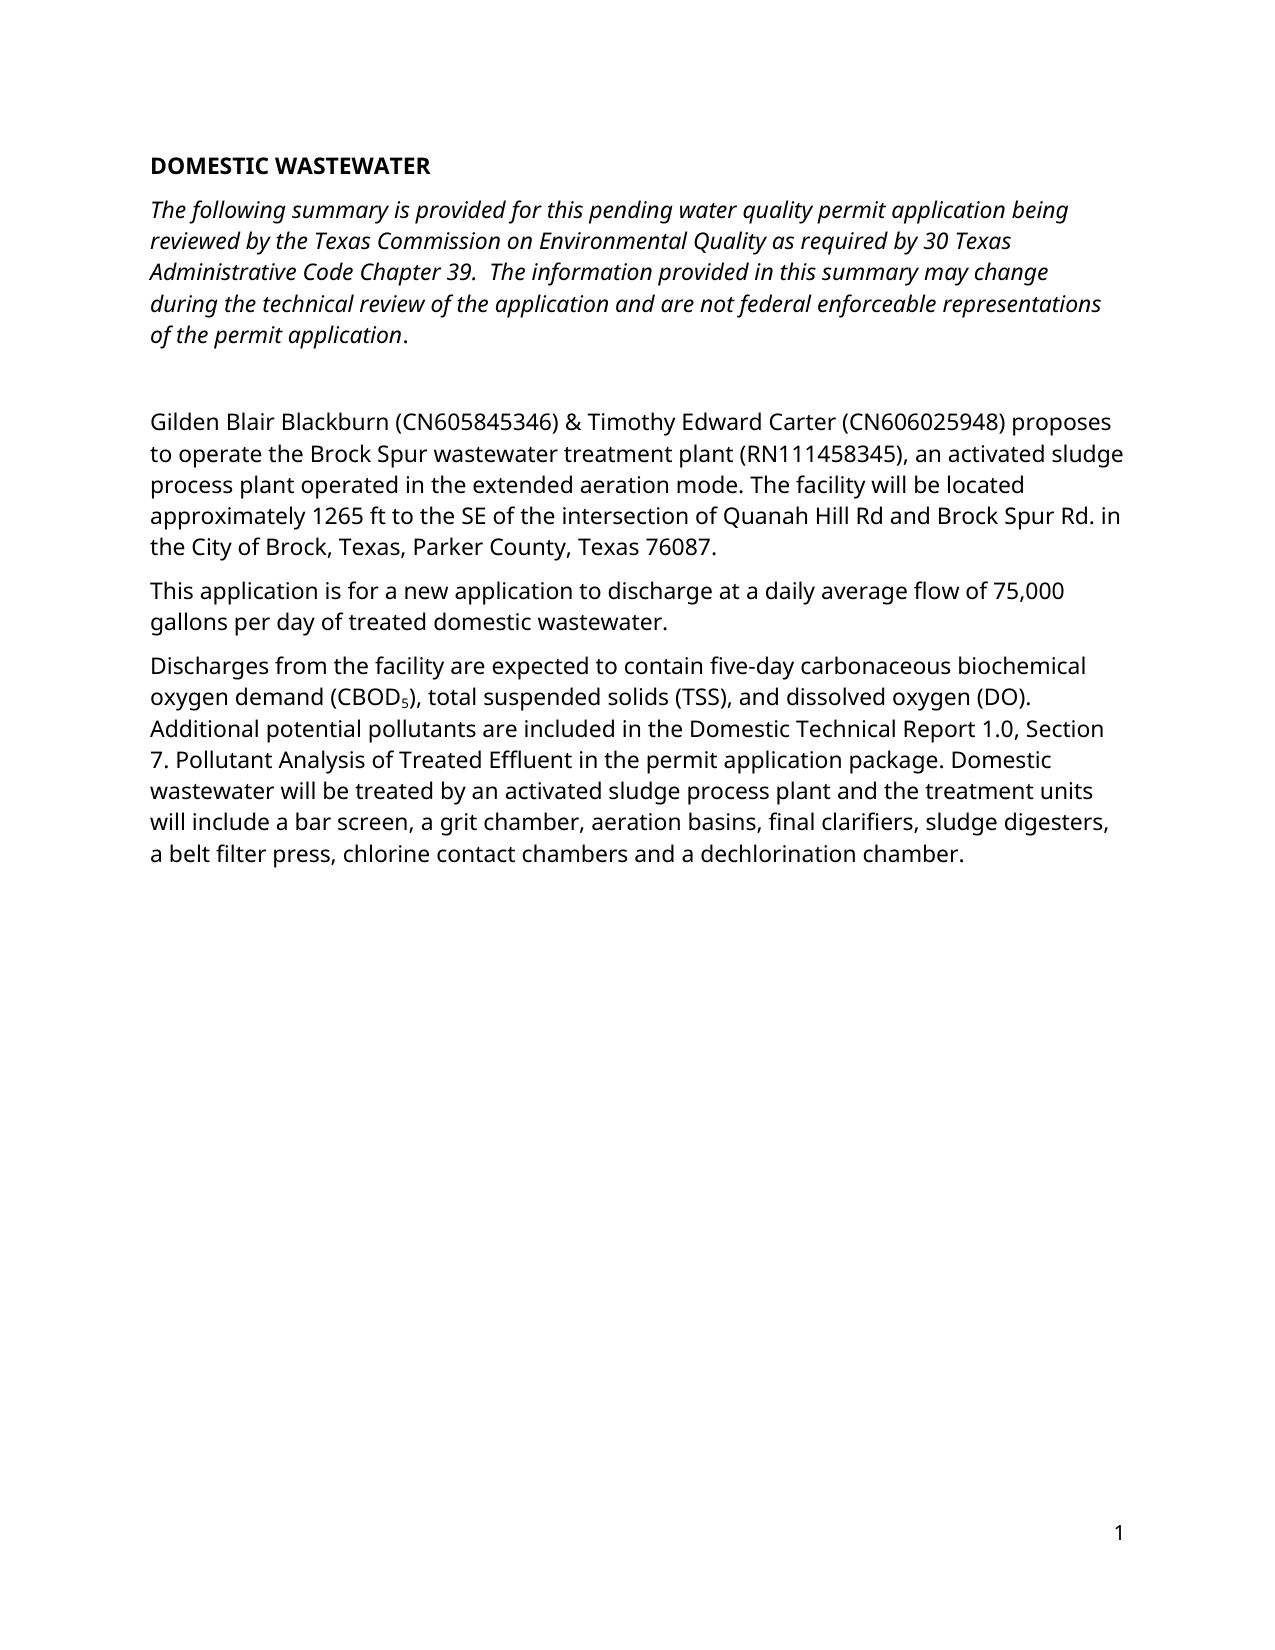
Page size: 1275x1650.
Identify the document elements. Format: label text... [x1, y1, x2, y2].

text The following summary is provided for this pending water quality permit application being reviewed by the Texas Commission on Environmental Quality as required by 30 Texas Administrative Code Chapter 39. The information provided in this summary may change during the technical review of the application and are not federal enforceable representations of the permit application. [150, 194, 1125, 350]
text This application is for a new application to discharge at a daily average flow of 75,000 gallons per day of treated domestic wastewater. [150, 575, 1125, 637]
text Discharges from the facility are expected to contain five-day carbonaceous biochemical oxygen demand (CBOD5), total suspended solids (TSS), and dissolved oxygen (DO). Additional potential pollutants are included in the Domestic Technical Report 1.0, Section 7. Pollutant Analysis of Treated Effluent in the permit application package. Domestic wastewater will be treated by an activated sludge process plant and the treatment units will include a bar screen, a grit chamber, aeration basins, final clarifiers, sludge digesters, a belt filter press, chlorine contact chambers and a dechlorination chamber. [150, 650, 1125, 869]
text Gilden Blair Blackburn (CN605845346) & Timothy Edward Carter (CN606025948) proposes to operate the Brock Spur wastewater treatment plant (RN111458345), an activated sludge process plant operated in the extended aeration mode. The facility will be located approximately 1265 ft to the SE of the intersection of Quanah Hill Rd and Brock Spur Rd. in the City of Brock, Texas, Parker County, Texas 76087. [150, 406, 1125, 562]
text DOMESTIC WASTEWATER [150, 150, 1125, 181]
